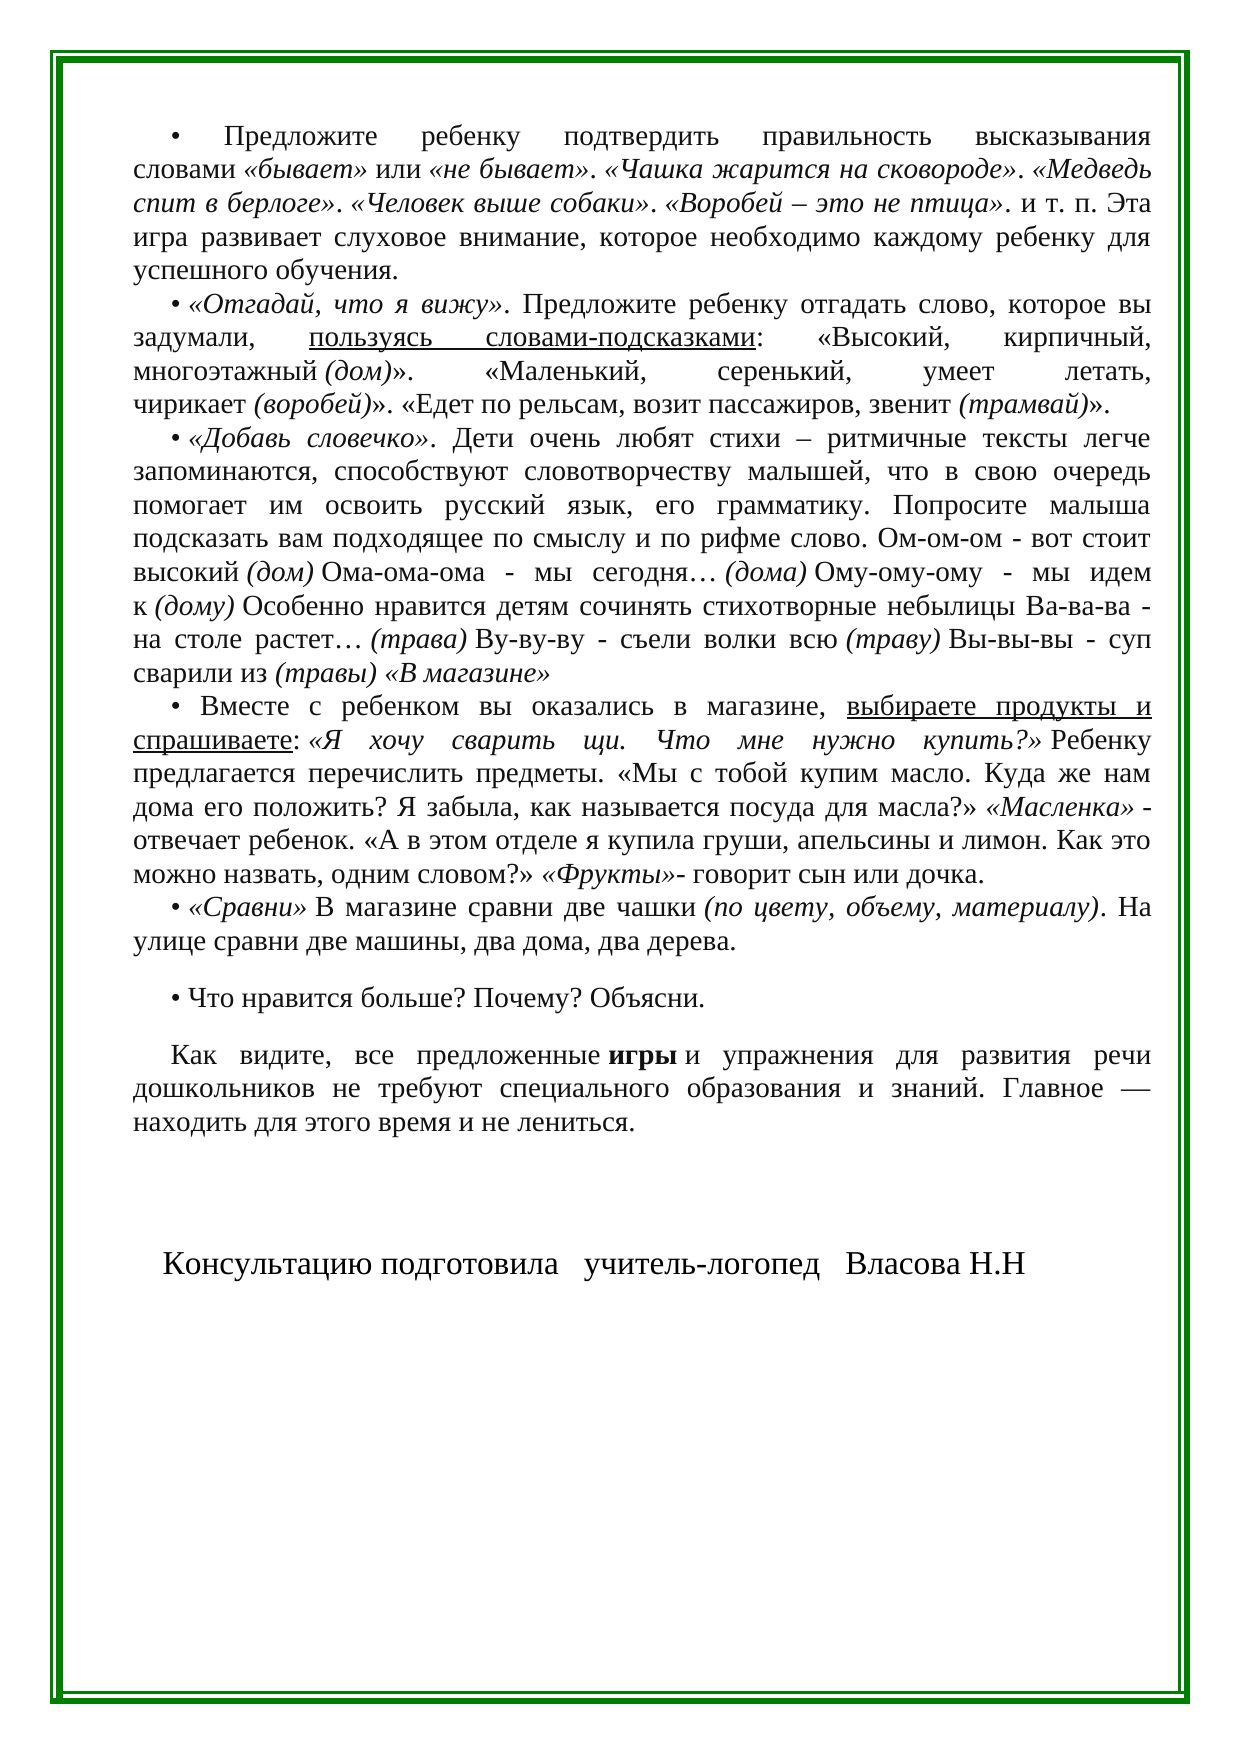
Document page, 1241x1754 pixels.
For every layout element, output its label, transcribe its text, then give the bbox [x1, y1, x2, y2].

text Как видите, все предложенные игры и упражнения для развития речи дошкольников не требуют специального образования и знаний. Главное — находить для этого время и не лениться. [133, 1037, 1152, 1138]
text • «Сравни» В магазине сравни две чашки (по цвету, объему, материалу). На улице сравни две машины, два дома, два дерева. [133, 889, 1152, 957]
text Консультацию подготовила учитель-логопед Власова Н.Н [162, 1244, 1152, 1282]
text • Вместе с ребенком вы оказались в магазине, выбираете продукты и спрашиваете: «Я хочу сварить щи. Что мне нужно купить?» Ребенку предлагается перечислить предметы. «Мы с тобой купим масло. Куда же нам дома его положить? Я забыла, как называется посуда для масла?» «Масленка» - отвечает ребенок. «А в этом отделе я купила груши, апельсины и лимон. Как это можно назвать, одним словом?» «Фрукты»- говорит сын или дочка. [133, 688, 1152, 889]
text • Предложите ребенку подтвердить правильность высказывания словами «бывает» или «не бывает». «Чашка жарится на сковороде». «Медведь спит в берлоге». «Человек выше собаки». «Воробей – это не птица». и т. п. Эта игра развивает слуховое внимание, которое необходимо каждому ребенку для успешного обучения. [133, 118, 1152, 286]
text • Что нравится больше? Почему? Объясни. [133, 980, 1152, 1013]
text • «Отгадай, что я вижу». Предложите ребенку отгадать слово, которое вы задумали, пользуясь словами-подсказками: «Высокий, кирпичный, многоэтажный (дом)». «Маленький, серенький, умеет летать, чирикает (воробей)». «Едет по рельсам, возит пассажиров, звенит (трамвай)». [133, 286, 1152, 420]
text • «Добавь словечко». Дети очень любят стихи – ритмичные тексты легче запоминаются, способствуют словотворчеству малышей, что в свою очередь помогает им освоить русский язык, его грамматику. Попросите малыша подсказать вам подходящее по смыслу и по рифме слово. Ом-ом-ом - вот стоит высокий (дом) Ома-ома-ома - мы сегодня… (дома) Ому-ому-ому - мы идем к (дому) Особенно нравится детям сочинять стихотворные небылицы Ва-ва-ва - на столе растет… (трава) Ву-ву-ву - съели волки всю (траву) Вы-вы-вы - суп сварили из (травы) «В магазине» [133, 420, 1152, 688]
